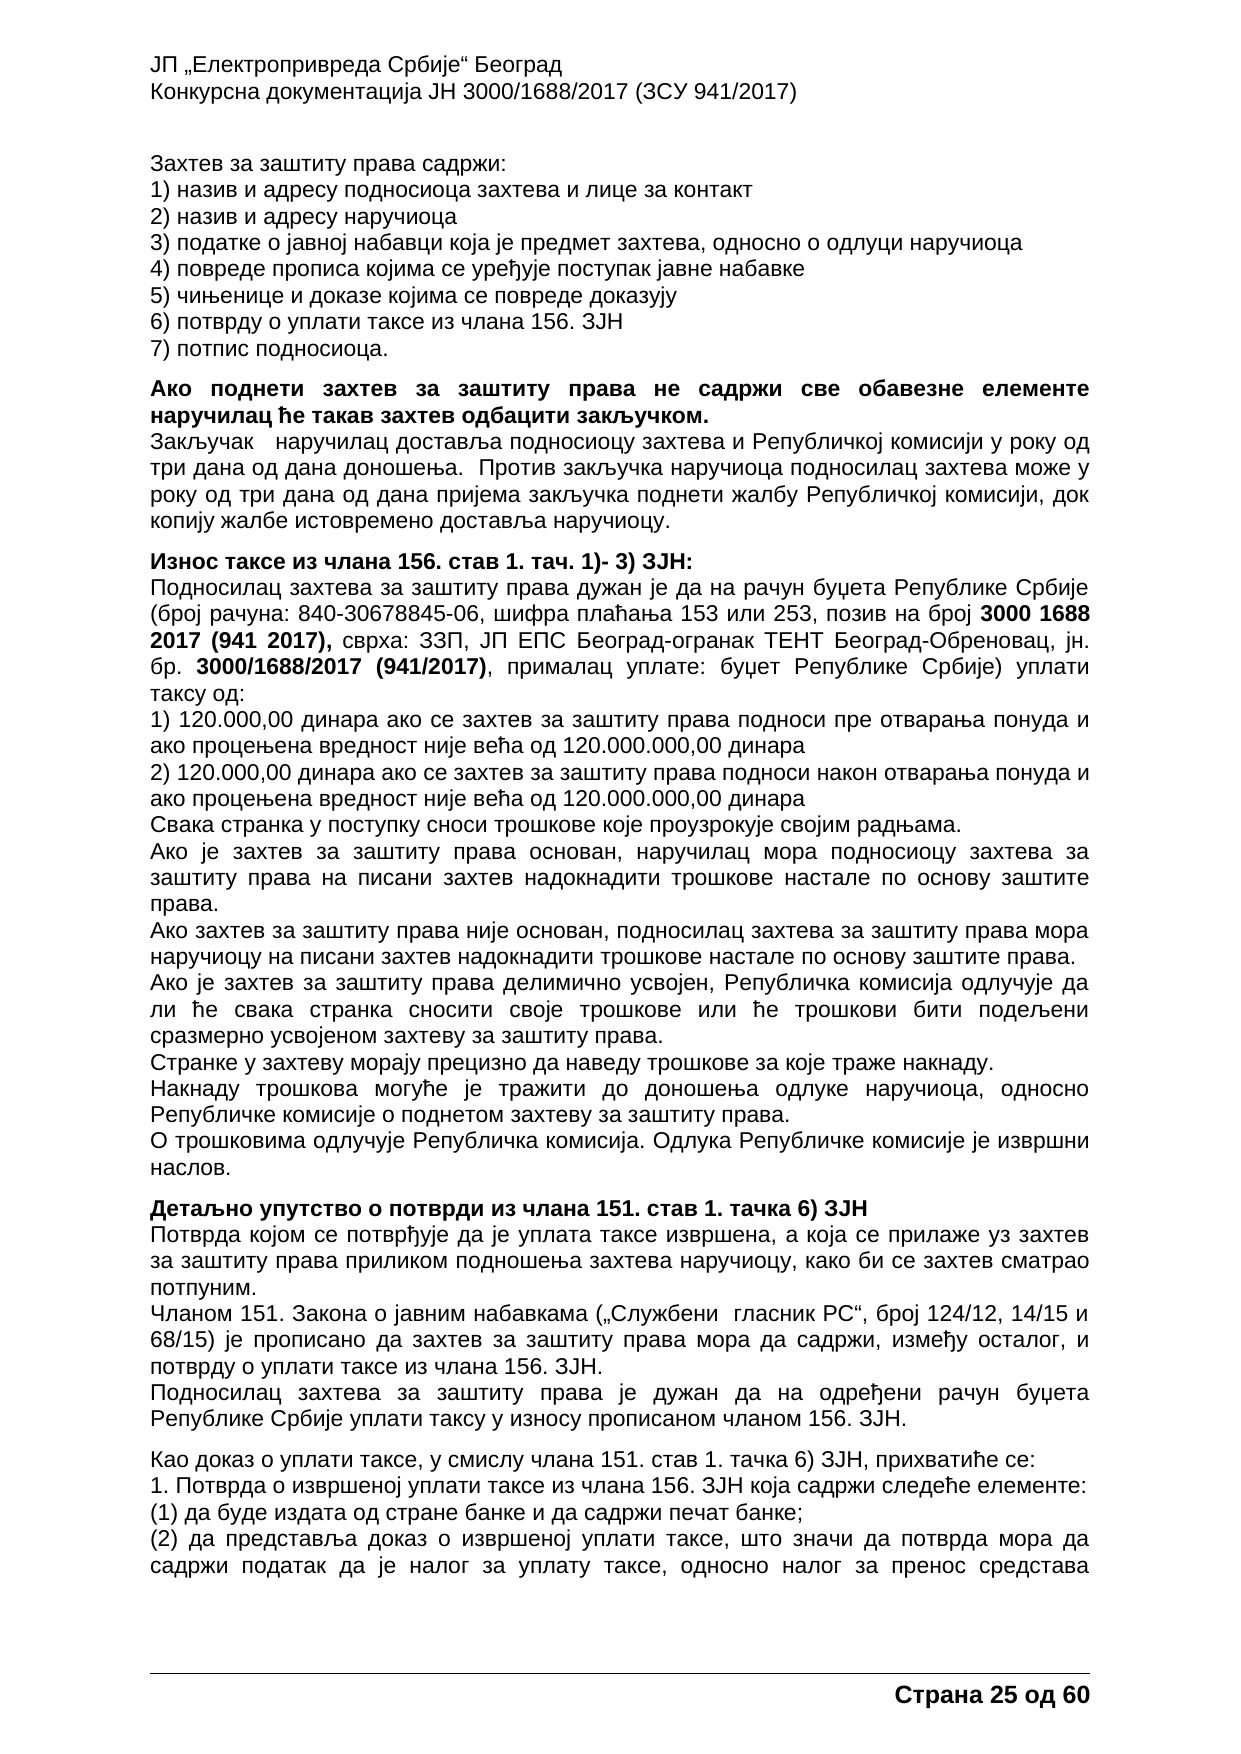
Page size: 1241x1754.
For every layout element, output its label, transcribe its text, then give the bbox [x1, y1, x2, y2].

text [150, 1525, 1090, 1578]
text 1. Потврда о извршеној уплати таксе из члана 156. ЗЈН која садржи следеће елементе: [150, 1472, 1090, 1499]
text Ако захтев за заштиту права није основан, подносилац захтева за заштиту права мора наручиоцу на писани захтев надокнадити трошкове настале по основу заштите права. [150, 917, 1090, 969]
text 2) 120.000,00 динара ако се захтев за заштиту права подноси након отварања понуда и ако процењена вредност није већа од 120.000.000,00 динара [150, 758, 1090, 811]
text Накнаду трошкова могуће је тражити до доношења одлуке наручиоца, односно Републичке комисије о поднетом захтеву за заштиту права. [150, 1075, 1090, 1127]
text Странке у захтеву морају прецизно да наведу трошкове за које траже накнаду. [150, 1048, 1090, 1075]
text 1) назив и адресу подносиоца захтева и лице за контакт [150, 176, 1090, 203]
text 7) потпис подносиоца. [150, 334, 1090, 361]
text 3) податке о јавној набавци која је предмет захтева, односно о одлуци наручиоца [150, 229, 1090, 255]
text Ако је захтев за заштиту права делимично усвојен, Републичка комисија одлучује да ли ће свака странка сносити своје трошкове или ће трошкови бити подељени сразмерно усвојеном захтеву за заштиту права. [150, 969, 1090, 1048]
text О трошковима одлучује Републичка комисија. Одлука Републичке комисије је извршни наслов. [150, 1127, 1090, 1180]
text Ако поднети захтев за заштиту права не садржи све обавезне елементе наручилац ће такав захтев одбацити закључком. [150, 375, 1090, 428]
text 4) повреде прописа којима се уређује поступак јавне набавке [150, 255, 1090, 282]
text 5) чињенице и доказе којима се повреде доказују [150, 282, 1090, 308]
text Закључак наручилац доставља подносиоцу захтева и Републичкој комисији у року од три дана од дана доношења. Против закључка наручиоца подносилац захтева може у року од три дана од дана пријема закључка поднети жалбу Републичкој комисији, док копију жалбе истовремено доставља наручиоцу. [150, 428, 1090, 533]
text 6) потврду о уплати таксе из члана 156. ЗЈН [150, 308, 1090, 334]
text Ако је захтев за заштиту права основан, наручилац мора подносиоцу захтева за заштиту права на писани захтев надокнадити трошкове настале по основу заштите права. [150, 838, 1090, 917]
text 1) 120.000,00 динара ако се захтев за заштиту права подноси пре отварања понуда и ако процењена вредност није већа од 120.000.000,00 динара [150, 706, 1090, 758]
text Подносилац захтева за заштиту права дужан је да на рачун буџета Републике Србије (број рачуна: 840-30678845-06, шифра плаћања 153 или 253, позив на број 3000 1688 2017 (941 2017), сврха: ЗЗП, ЈП ЕПС Београд-огранак ТЕНТ Београд-Обреновац, јн. бр. 3000/1688/2017 (941/2017), прималац уплате: буџет Републике Србије) уплати таксу од: [150, 574, 1090, 706]
text Потврда којом се потврђује да је уплата таксе извршена, а која се прилаже уз захтев за заштиту права приликом подношења захтева наручиоцу, како би се захтев сматрао потпуним. [150, 1221, 1090, 1300]
text Као доказ о уплати таксе, у смислу члана 151. став 1. тачка 6) ЗЈН, прихватиће се: [150, 1446, 1090, 1472]
text Подносилац захтева за заштиту права је дужан да на одређени рачун буџета Републике Србије уплати таксу у износу прописаном чланом 156. ЗЈН. [150, 1379, 1090, 1432]
text Износ таксе из члана 156. став 1. тач. 1)- 3) ЗЈН: [150, 548, 1090, 574]
text Детаљно упутство о потврди из члана 151. став 1. тачка 6) ЗЈН [150, 1194, 1090, 1221]
text 2) назив и адресу наручиоца [150, 203, 1090, 229]
text Чланом 151. Закона о јавним набавкама („Службени гласник РС“, број 124/12, 14/15 и 68/15) је прописано да захтев за заштиту права мора да садржи, између осталог, и потврду о уплати таксе из члана 156. ЗЈН. [150, 1300, 1090, 1379]
text (1) да буде издата од стране банке и да садржи печат банке; [150, 1499, 1090, 1525]
text Свака странка у поступку сноси трошкове које проузрокује својим радњама. [150, 811, 1090, 838]
text Захтев за заштиту права садржи: [150, 150, 1090, 176]
